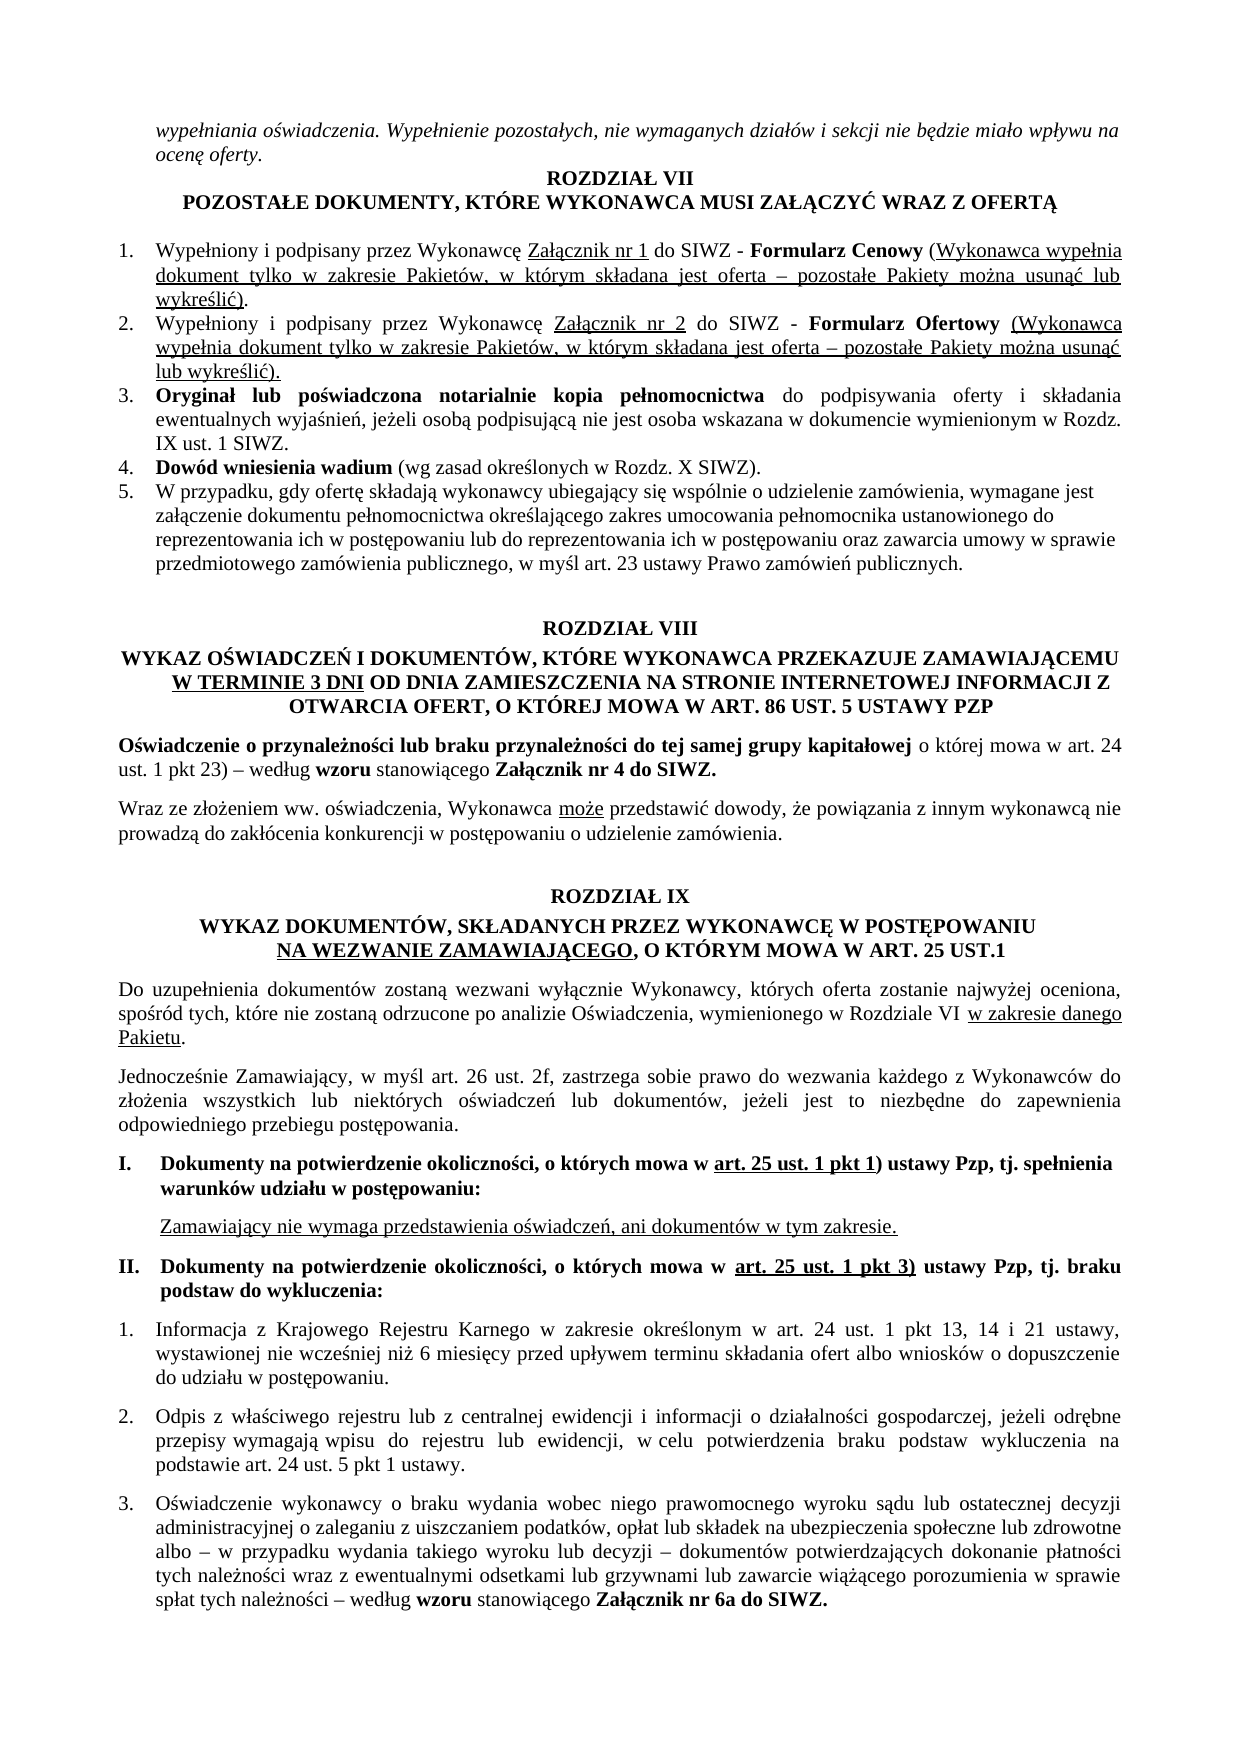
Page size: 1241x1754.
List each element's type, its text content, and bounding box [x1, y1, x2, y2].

list W przypadku, gdy ofertę składają wykonawcy ubiegający się wspólnie o udzielenie zamówienia, wymagane jest załączenie dokumentu pełnomocnictwa określającego zakres umocowania pełnomocnika ustanowionego do reprezentowania ich w postępowaniu lub do reprezentowania ich w postępowaniu oraz zawarcia umowy w sprawie przedmiotowego zamówienia publicznego, w myśl art. 23 ustawy Prawo zamówień publicznych. [118, 479, 1122, 575]
list Do uzupełnienia dokumentów zostaną wezwani wyłącznie Wykonawcy, których oferta zostanie najwyżej oceniona, spośród tych, które nie zostaną odrzucone po analizie Oświadczenia, wymienionego w Rozdziale VI w zakresie danego Pakietu. [118, 977, 1122, 1049]
text Zamawiający nie wymaga przedstawienia oświadczeń, ani dokumentów w tym zakresie. [159, 1214, 1122, 1238]
list Oświadczenie wykonawcy o braku wydania wobec niego prawomocnego wyroku sądu lub ostatecznej decyzji administracyjnej o zaleganiu z uiszczaniem podatków, opłat lub składek na ubezpieczenia społeczne lub zdrowotne albo – w przypadku wydania takiego wyroku lub decyzji – dokumentów potwierdzających dokonanie płatności tych należności wraz z ewentualnymi odsetkami lub grzywnami lub zawarcie wiążącego porozumienia w sprawie spłat tych należności – według wzoru stanowiącego Załącznik nr 6a do SIWZ. [118, 1491, 1122, 1611]
text I. Dokumenty na potwierdzenie okoliczności, o których mowa w art. 25 ust. 1 pkt 1) ustawy Pzp, tj. spełnienia warunków udziału w postępowaniu: [118, 1151, 1122, 1199]
text POZOSTAŁE DOKUMENTY, KTÓRE WYKONAWCA MUSI ZAŁĄCZYĆ WRAZ Z OFERTĄ [118, 190, 1122, 214]
list Informacja z Krajowego Rejestru Karnego w zakresie określonym w art. 24 ust. 1 pkt 13, 14 i 21 ustawy, wystawionej nie wcześniej niż 6 miesięcy przed upływem terminu składania ofert albo wniosków o dopuszczenie do udziału w postępowaniu. [118, 1317, 1122, 1389]
list Oryginał lub poświadczona notarialnie kopia pełnomocnictwa do podpisywania oferty i składania ewentualnych wyjaśnień, jeżeli osobą podpisującą nie jest osoba wskazana w dokumencie wymienionym w Rozdz. IX ust. 1 SIWZ. [118, 383, 1122, 455]
list Odpis z właściwego rejestru lub z centralnej ewidencji i informacji o działalności gospodarczej, jeżeli odrębne przepisy wymagają wpisu do rejestru lub ewidencji, w celu potwierdzenia braku podstaw wykluczenia na podstawie art. 24 ust. 5 pkt 1 ustawy. [118, 1404, 1122, 1476]
list Wypełniony i podpisany przez Wykonawcę Załącznik nr 1 do SIWZ - Formularz Cenowy (Wykonawca wypełnia dokument tylko w zakresie Pakietów, w którym składana jest oferta – pozostałe Pakiety można usunąć lub wykreślić). [118, 238, 1122, 311]
text WYKAZ DOKUMENTÓW, SKŁADANYCH PRZEZ WYKONAWCĘ W POSTĘPOWANIU NA WEZWANIE ZAMAWIAJĄCEGO, O KTÓRYM MOWA W ART. 25 UST.1 [118, 914, 1122, 962]
text Oświadczenie o przynależności lub braku przynależności do tej samej grupy kapitałowej o której mowa w art. 24 ust. 1 pkt 23) – według wzoru stanowiącego Załącznik nr 4 do SIWZ. [118, 733, 1122, 781]
list Wypełniony i podpisany przez Wykonawcę Załącznik nr 2 do SIWZ - Formularz Ofertowy (Wykonawca wypełnia dokument tylko w zakresie Pakietów, w którym składana jest oferta – pozostałe Pakiety można usunąć lub wykreślić). [118, 311, 1122, 383]
list Jednocześnie Zamawiający, w myśl art. 26 ust. 2f, zastrzega sobie prawo do wezwania każdego z Wykonawców do złożenia wszystkich lub niektórych oświadczeń lub dokumentów, jeżeli jest to niezbędne do zapewnienia odpowiedniego przebiegu postępowania. [118, 1064, 1122, 1136]
text ROZDZIAŁ VII [118, 166, 1122, 190]
list Dowód wniesienia wadium (wg zasad określonych w Rozdz. X SIWZ). [118, 455, 1122, 479]
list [118, 118, 1122, 166]
text Wraz ze złożeniem ww. oświadczenia, Wykonawca może przedstawić dowody, że powiązania z innym wykonawcą nie prowadzą do zakłócenia konkurencji w postępowaniu o udzielenie zamówienia. [118, 796, 1122, 844]
text WYKAZ OŚWIADCZEŃ I DOKUMENTÓW, KTÓRE WYKONAWCA PRZEKAZUJE ZAMAWIAJĄCEMU W TERMINIE 3 DNI OD DNIA ZAMIESZCZENIA NA STRONIE INTERNETOWEJ INFORMACJI Z OTWARCIA OFERT, O KTÓREJ MOWA W ART. 86 UST. 5 USTAWY PZP [118, 646, 1122, 718]
text ROZDZIAŁ IX [118, 883, 1122, 908]
text ROZDZIAŁ VIII [118, 616, 1122, 640]
text II. Dokumenty na potwierdzenie okoliczności, o których mowa w art. 25 ust. 1 pkt 3) ustawy Pzp, tj. braku podstaw do wykluczenia: [118, 1253, 1122, 1302]
